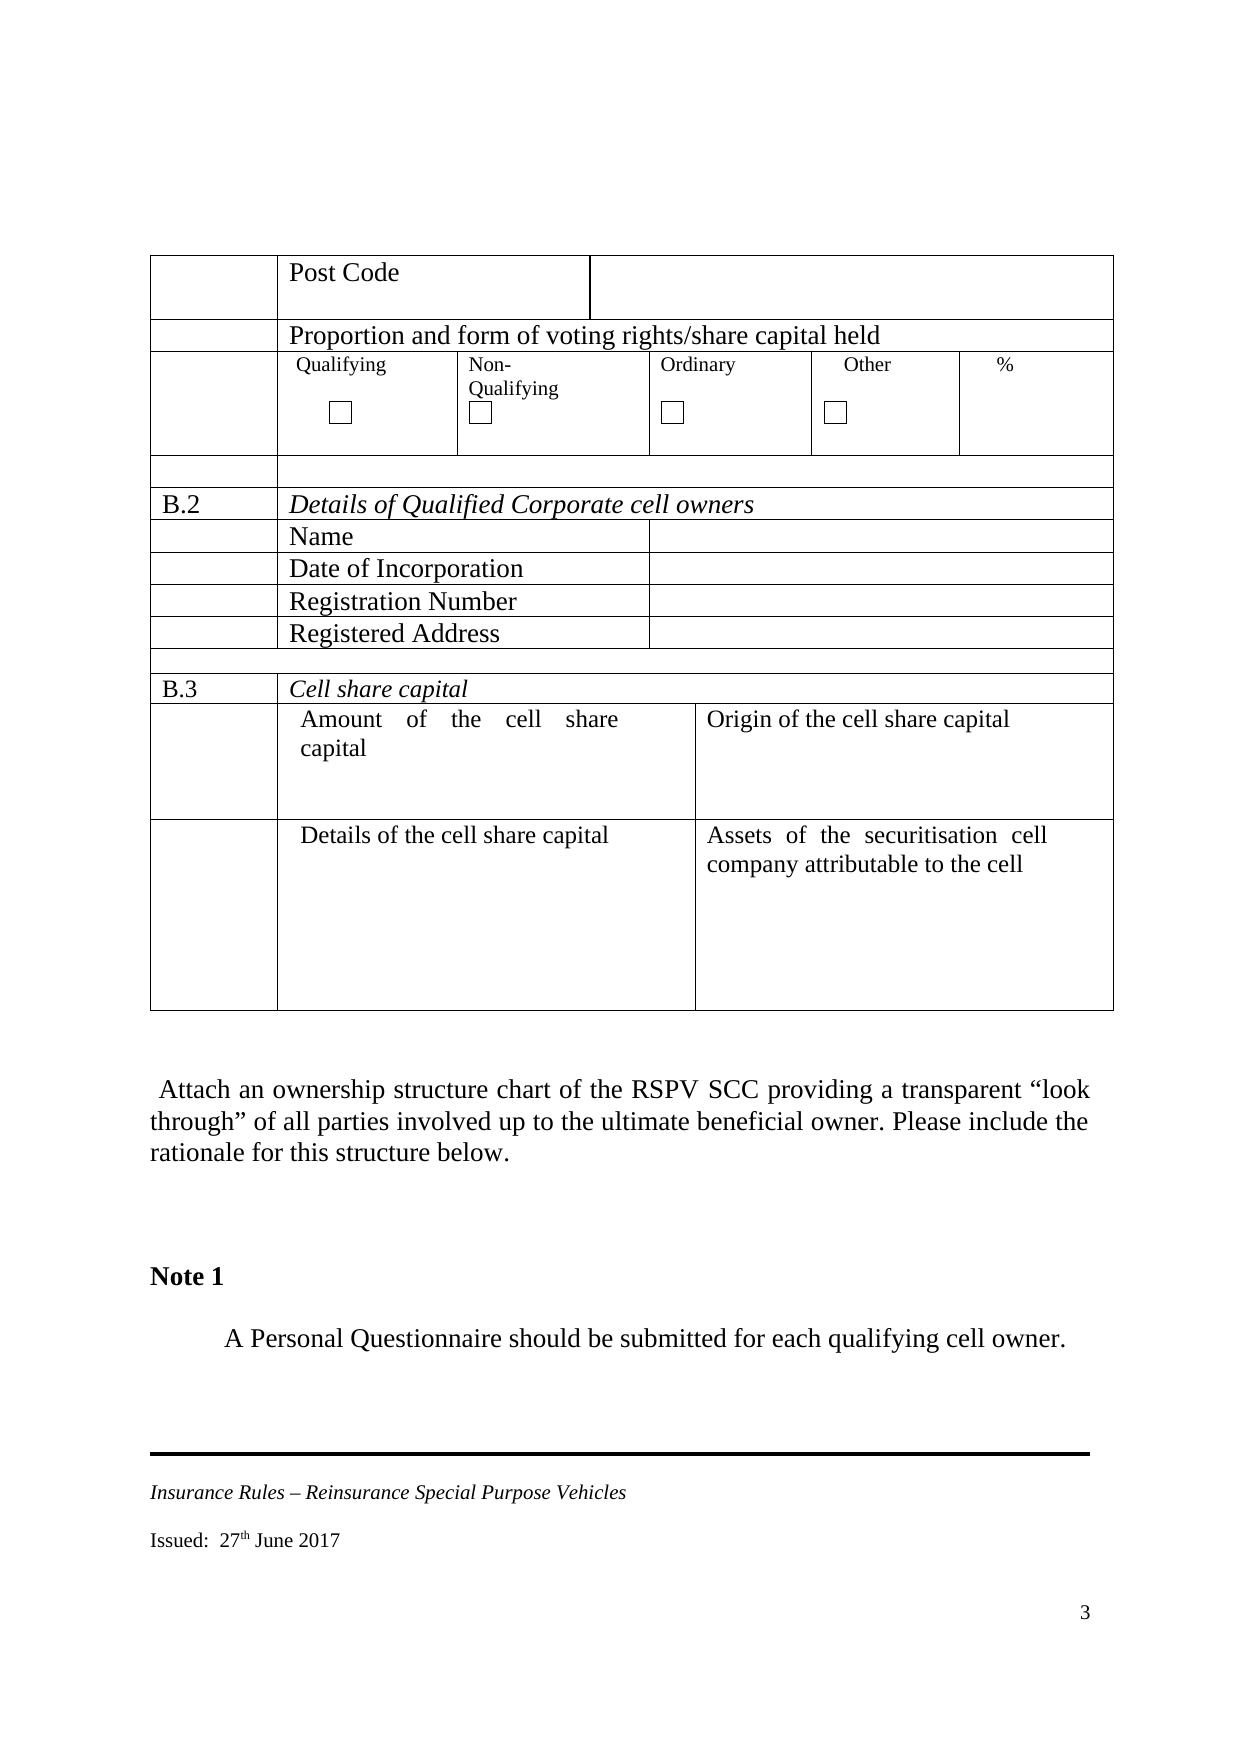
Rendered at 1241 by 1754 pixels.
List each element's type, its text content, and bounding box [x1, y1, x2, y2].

table_cell Non- Qualifying [458, 352, 649, 455]
table_cell B.2 [151, 488, 277, 519]
table_cell [650, 617, 1113, 648]
table_cell Other [812, 352, 959, 455]
text Attach an ownership structure chart of the RSPV SCC providing a transparent “look through” of all parties involved up to the ultimate beneficial owner. Please include the rationale for this structure below. [150, 1073, 1090, 1167]
table_cell [151, 617, 277, 648]
table_cell Assets of the securitisation cell company attributable to the cell [696, 820, 1113, 1010]
table_cell Proportion and form of voting rights/share capital held [278, 320, 1113, 351]
table_cell [151, 585, 277, 616]
table_cell Details of Qualified Corporate cell owners [278, 488, 1113, 519]
table_cell [650, 520, 1113, 552]
table_cell [151, 553, 277, 584]
table_cell [278, 456, 1113, 487]
table_cell [650, 553, 1113, 584]
table_cell Origin of the cell share capital [696, 704, 1113, 819]
list A Personal Questionnaire should be submitted for each qualifying cell owner. [224, 1323, 1090, 1354]
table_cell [278, 256, 589, 318]
table_cell Ordinary [650, 352, 811, 455]
table_cell [151, 456, 277, 487]
table_cell % [960, 352, 1113, 455]
table_cell [151, 520, 277, 552]
table_cell [151, 820, 277, 1010]
table_cell [278, 820, 695, 1010]
text Note 1 [150, 1260, 1090, 1291]
table_cell [151, 649, 1113, 673]
table_cell [151, 704, 277, 819]
table_cell Date of Incorporation [278, 553, 649, 584]
table_cell [151, 256, 277, 318]
table_cell [650, 585, 1113, 616]
table_cell [591, 256, 1113, 318]
table_cell Qualifying [278, 352, 457, 455]
table_cell [151, 320, 277, 351]
table_cell Registration Number [278, 585, 649, 616]
table_cell [278, 704, 695, 819]
table_cell Registered Address [278, 617, 649, 648]
table_cell Cell share capital [278, 674, 1113, 703]
table_cell B.3 [151, 674, 277, 703]
table_cell [151, 352, 277, 455]
table_cell Name [278, 520, 649, 552]
